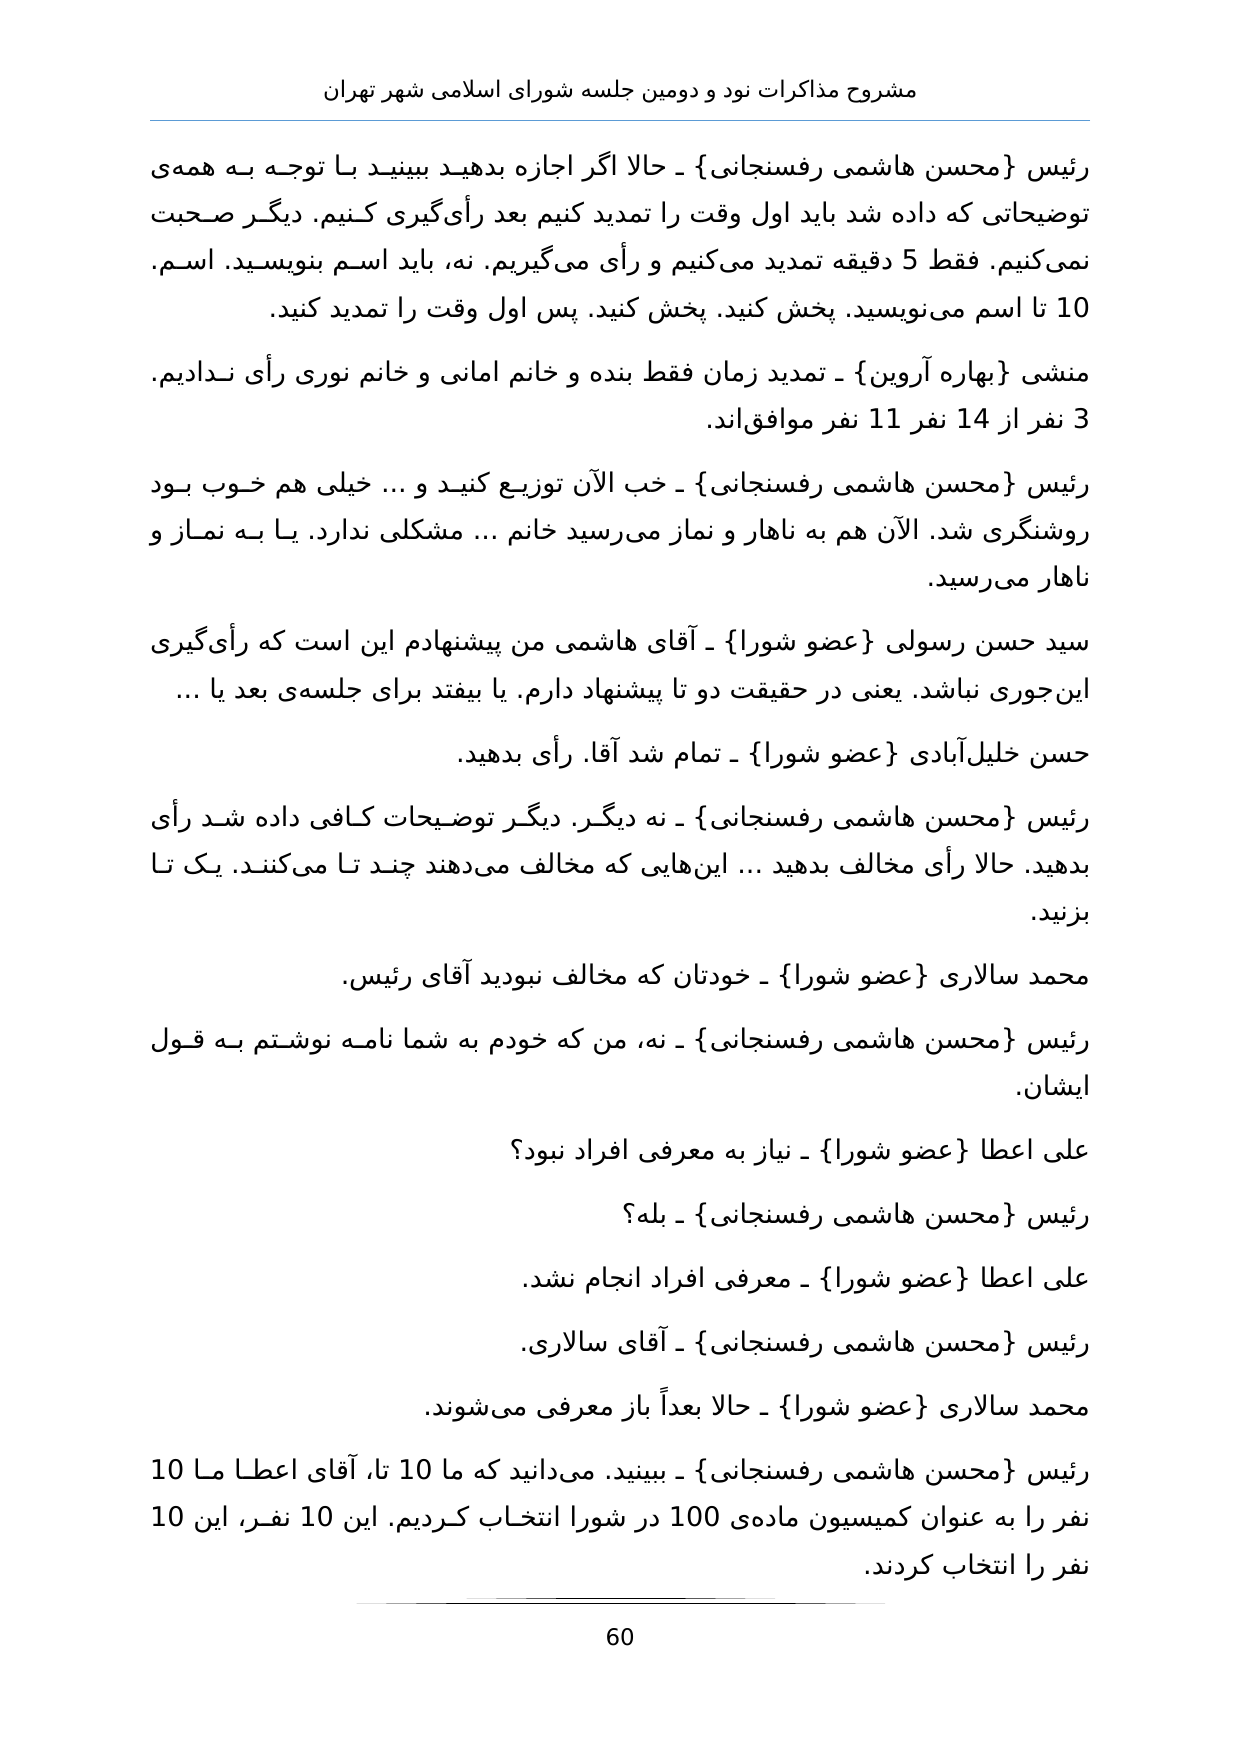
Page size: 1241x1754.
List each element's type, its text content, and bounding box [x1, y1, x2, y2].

text رئیس {محسن هاشمی رفسنجانی} ـ خب الآن توزیع کنید و ... خیلی هم خوب بود روشنگری شد. الآن هم به ناهار و نماز می‌رسید خانم ... مشکلی ندارد. یا به نماز و ناهار می‌رسید. [150, 467, 1090, 593]
text سید حسن رسولی {عضو شورا} ـ آقای هاشمی من پیشنهادم این است که رأی‌گیری این‌جوری نباشد. یعنی در حقیقت دو تا پیشنهاد دارم. یا بیفتد برای جلسه‌ی بعد یا ... [150, 626, 1090, 704]
text رئیس {محسن هاشمی رفسنجانی} ـ نه دیگر. دیگر توضیحات کافی داده شد رأی بدهید. حالا رأی مخالف بدهید ... این‌هایی که مخالف می‌دهند چند تا می‌کنند. یک تا بزنید. [150, 801, 1090, 927]
text منشی {بهاره آروین} ـ تمدید زمان فقط بنده و خانم امانی و خانم نوری رأی ندادیم. 3 نفر از 14 نفر 11 نفر موافق‌اند. [150, 356, 1090, 435]
text رئیس {محسن هاشمی رفسنجانی} ـ نه، من که خودم به شما نامه نوشتم به قول ایشان. [150, 1023, 1090, 1102]
text محمد سالاری {عضو شورا} ـ خودتان که مخالف نبودید آقای رئیس. [150, 959, 1090, 991]
text رئیس {محسن هاشمی رفسنجانی} ـ آقای سالاری. [150, 1326, 1090, 1358]
text محمد سالاری {عضو شورا} ـ حالا بعداً باز معرفی می‌شوند. [150, 1390, 1090, 1422]
text رئیس {محسن هاشمی رفسنجانی} ـ حالا اگر اجازه بدهید ببینید با توجه به همه‌ی توضیحاتی که داده شد باید اول وقت را تمدید کنیم بعد رأی‌گیری کنیم. دیگر صحبت نمی‌کنیم. فقط 5 دقیقه تمدید می‌کنیم و رأی می‌گیریم. نه، باید اسم بنویسید. اسم. 10 تا اسم می‌نویسید. پخش کنید. پخش کنید. پس اول وقت را تمدید کنید. [150, 150, 1090, 323]
text رئیس {محسن هاشمی رفسنجانی} ـ ببینید. می‌دانید که ما 10 تا، آقای اعطا ما 10 نفر را به عنوان کمیسیون ماده‌ی 100 در شورا انتخاب کردیم. این 10 نفر، این 10 نفر را انتخاب کردند. [150, 1454, 1090, 1581]
text رئیس {محسن هاشمی رفسنجانی} ـ بله؟ [150, 1198, 1090, 1230]
text علی اعطا {عضو شورا} ـ معرفی افراد انجام نشد. [150, 1262, 1090, 1294]
text حسن خلیل‌آبادی {عضو شورا} ـ تمام شد آقا. رأی بدهید. [150, 737, 1090, 768]
text علی اعطا {عضو شورا} ـ نیاز به معرفی افراد نبود؟ [150, 1134, 1090, 1166]
